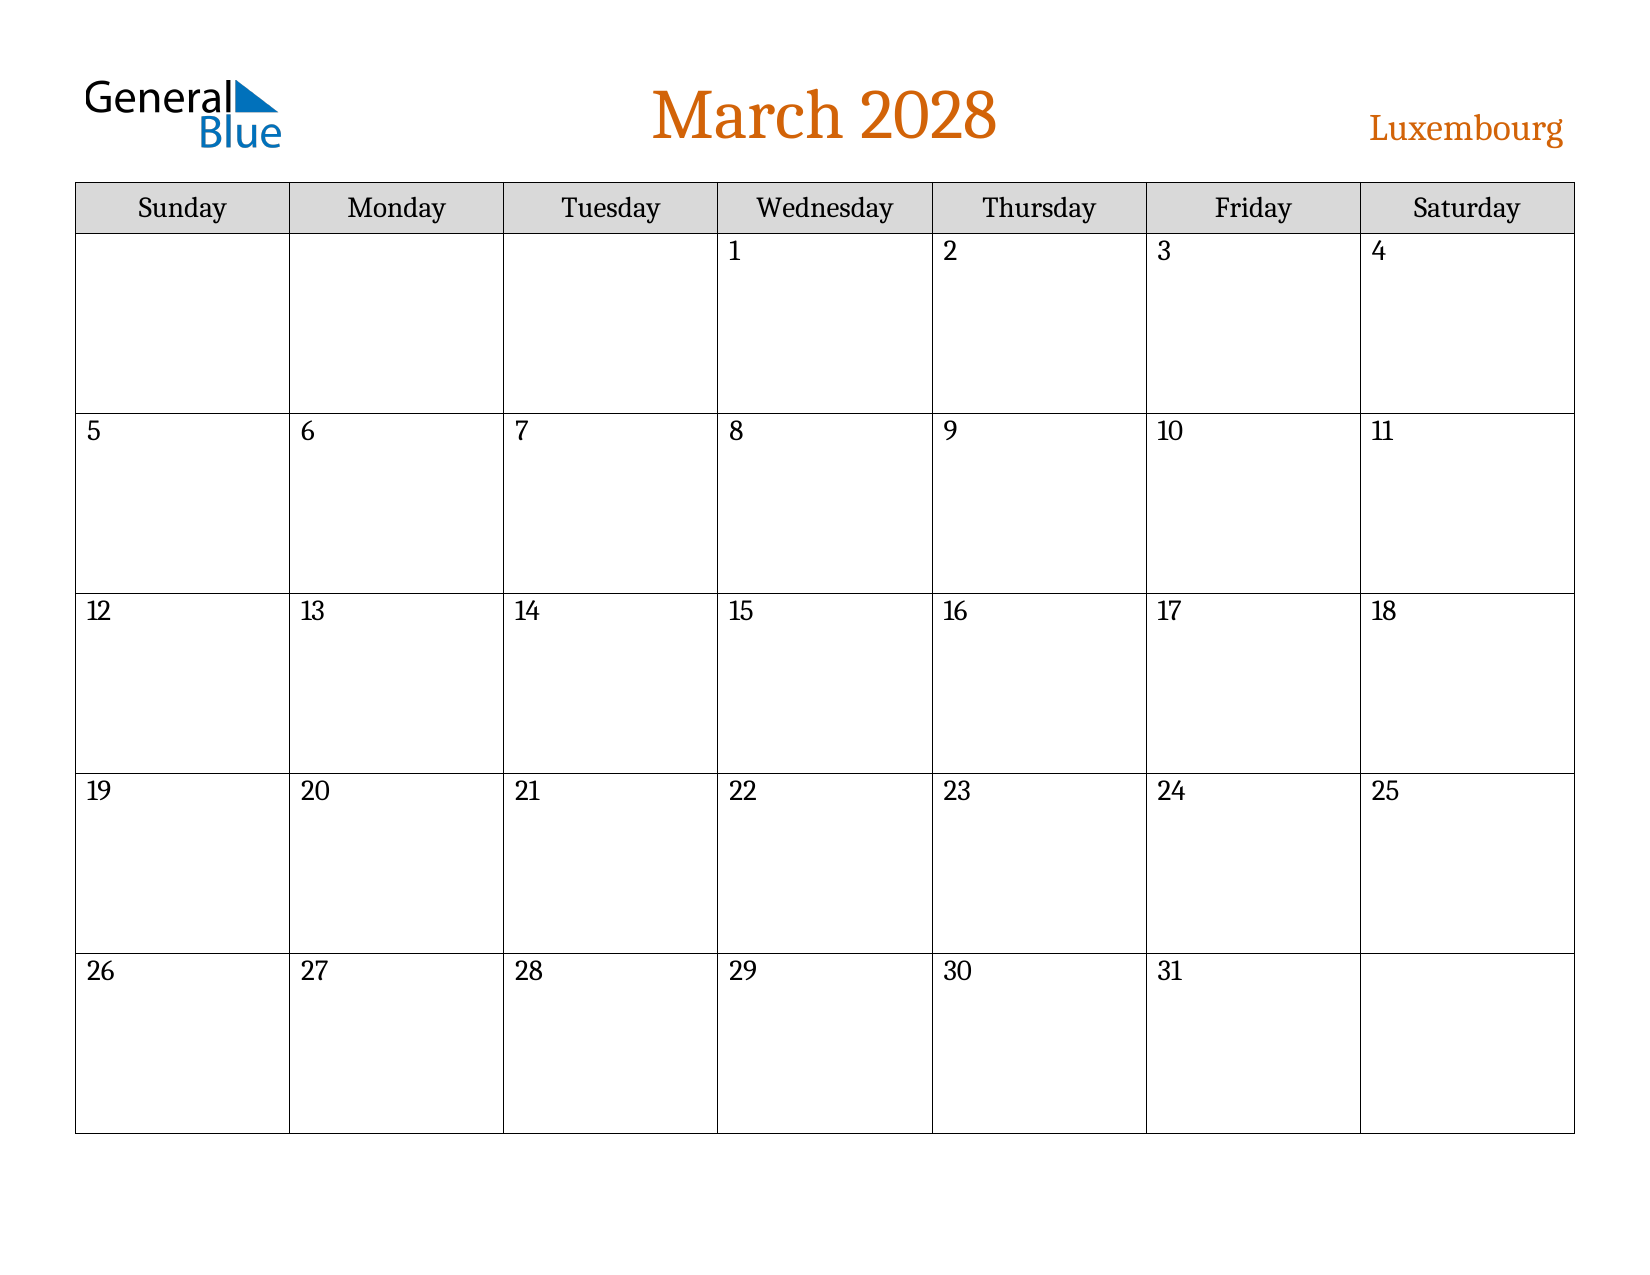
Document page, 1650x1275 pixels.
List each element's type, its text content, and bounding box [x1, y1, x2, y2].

table_cell 12 [76, 594, 289, 630]
table_cell [933, 810, 1146, 953]
table_cell Monday [290, 183, 503, 233]
table_cell [76, 450, 289, 593]
table_cell [76, 270, 289, 413]
table_cell 23 [933, 774, 1146, 810]
table_cell 10 [1147, 414, 1360, 450]
table_cell [504, 450, 717, 593]
table_header Luxembourg [1146, 75, 1574, 182]
table_cell [76, 630, 289, 773]
table_cell 26 [76, 954, 289, 990]
table_cell 6 [290, 414, 503, 450]
table_cell [504, 270, 717, 413]
table_cell [504, 990, 717, 1133]
table_cell [718, 990, 932, 1133]
table_cell 31 [1147, 954, 1360, 990]
table_cell [718, 630, 932, 773]
table_cell 1 [718, 234, 932, 270]
table_cell 16 [933, 594, 1146, 630]
table_cell [933, 630, 1146, 773]
table_cell 14 [504, 594, 717, 630]
table_cell 25 [1361, 774, 1574, 810]
table_cell [504, 630, 717, 773]
table_cell [1147, 810, 1360, 953]
table_cell 2 [933, 234, 1146, 270]
table_cell [76, 990, 289, 1133]
table_cell [1147, 270, 1360, 413]
table_cell [1361, 450, 1574, 593]
table_cell Wednesday [718, 183, 932, 233]
table_cell [718, 270, 932, 413]
table_cell 29 [718, 954, 932, 990]
table_cell [1361, 270, 1574, 413]
table_cell [718, 450, 932, 593]
table_cell [1361, 990, 1574, 1133]
table_cell [290, 234, 503, 270]
table_cell [504, 810, 717, 953]
table_cell 24 [1147, 774, 1360, 810]
table_header [76, 75, 503, 182]
table_cell 27 [290, 954, 503, 990]
table_cell 4 [1361, 234, 1574, 270]
table_cell Sunday [76, 183, 289, 233]
table_cell 20 [290, 774, 503, 810]
table_cell [290, 810, 503, 953]
table_cell [1361, 810, 1574, 953]
table_cell 28 [504, 954, 717, 990]
table_cell 18 [1361, 594, 1574, 630]
table_cell [1147, 990, 1360, 1133]
table_cell [290, 450, 503, 593]
table_cell 15 [718, 594, 932, 630]
table_cell 8 [718, 414, 932, 450]
table_cell 30 [933, 954, 1146, 990]
table_cell [1147, 450, 1360, 593]
table_cell 21 [504, 774, 717, 810]
table_cell 22 [718, 774, 932, 810]
table_cell 3 [1147, 234, 1360, 270]
table_cell 19 [76, 774, 289, 810]
table_cell Saturday [1361, 183, 1574, 233]
table_cell [1147, 630, 1360, 773]
table_cell [504, 234, 717, 270]
table_cell Tuesday [504, 183, 717, 233]
table_cell 11 [1361, 414, 1574, 450]
table_cell [290, 630, 503, 773]
table_cell 9 [933, 414, 1146, 450]
table_header March 2028 [504, 75, 1146, 182]
table_cell [1361, 630, 1574, 773]
picture [86, 80, 281, 148]
table_cell 13 [290, 594, 503, 630]
table_cell [76, 234, 289, 270]
table_cell Thursday [933, 183, 1146, 233]
table_cell 5 [76, 414, 289, 450]
table_cell [933, 450, 1146, 593]
table_cell [1361, 954, 1574, 990]
table_cell 7 [504, 414, 717, 450]
table_cell [290, 990, 503, 1133]
table_cell [290, 270, 503, 413]
table_cell [933, 270, 1146, 413]
table_cell [933, 990, 1146, 1133]
table_cell [76, 810, 289, 953]
table_cell 17 [1147, 594, 1360, 630]
table_cell Friday [1147, 183, 1360, 233]
table_cell [718, 810, 932, 953]
